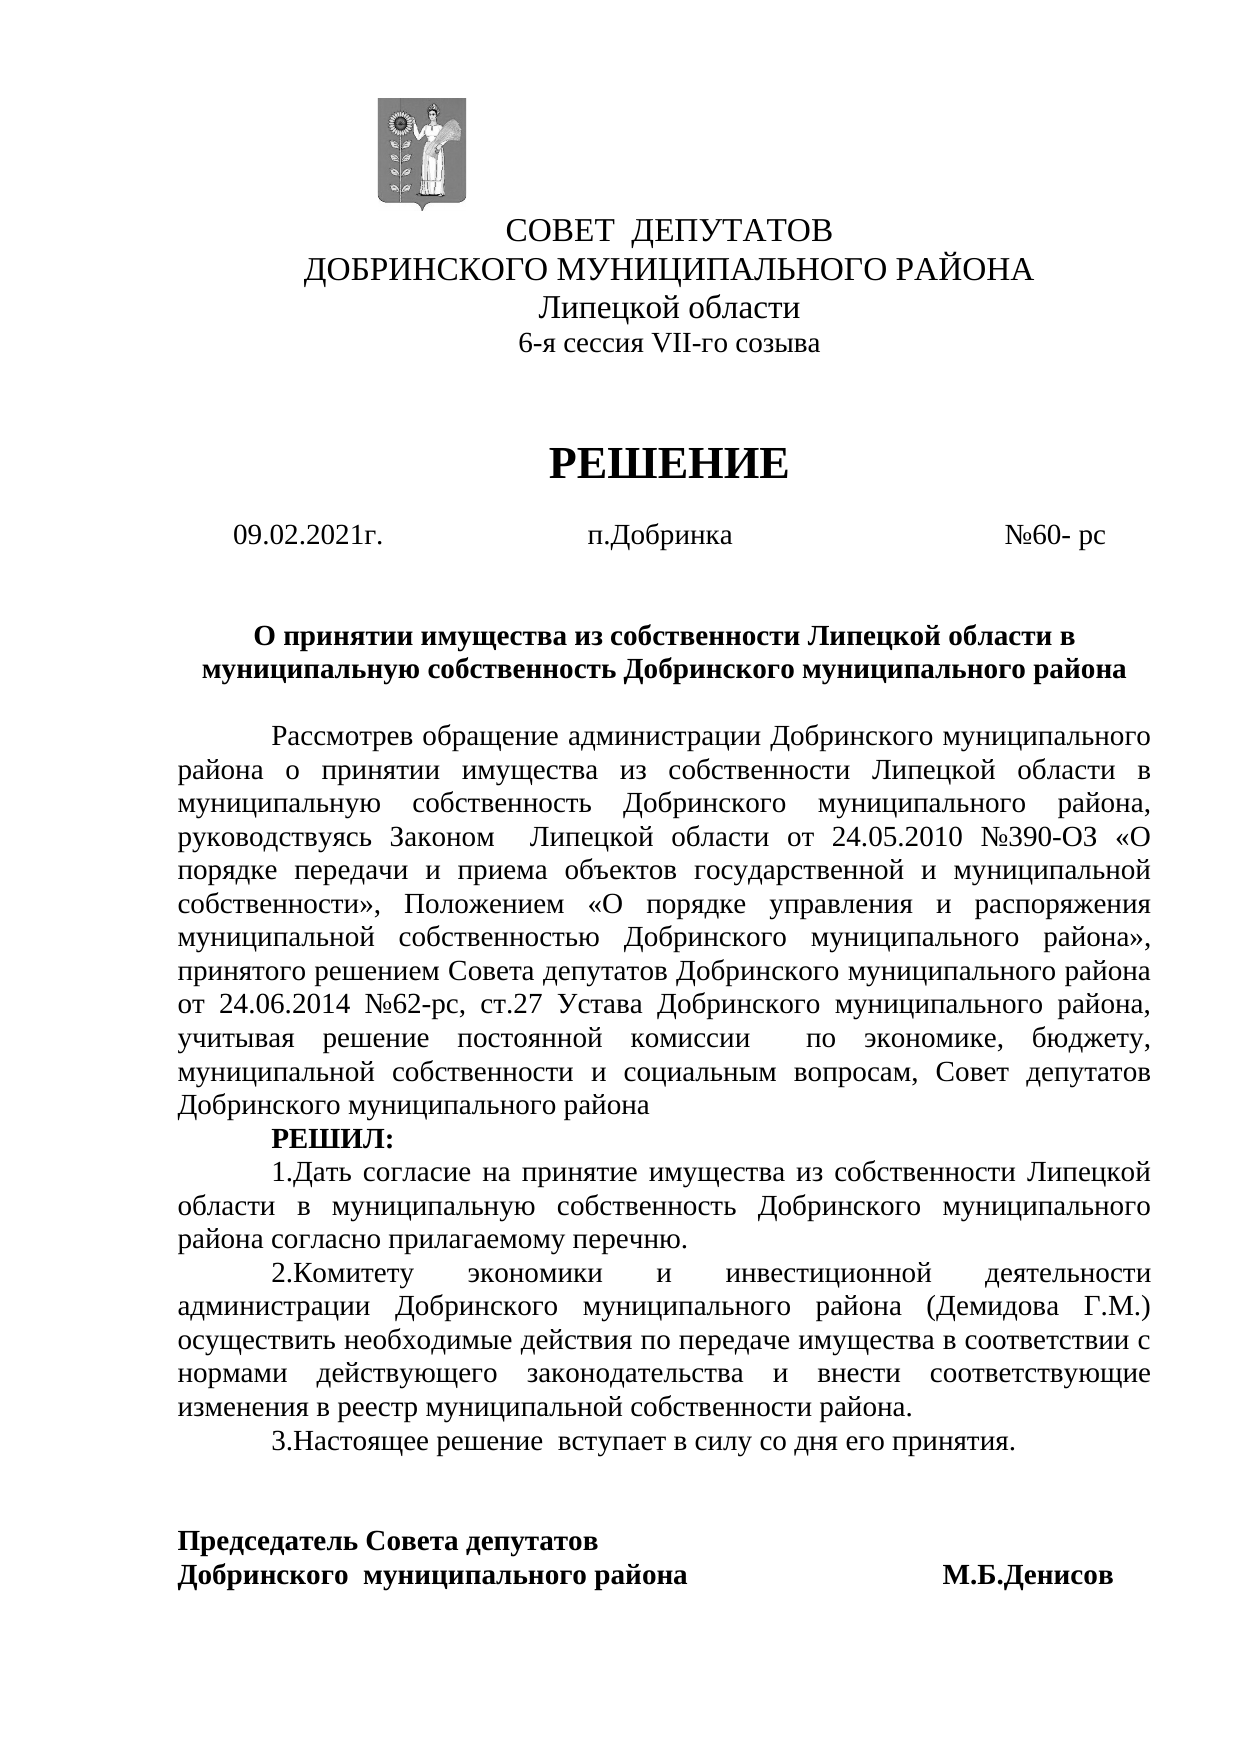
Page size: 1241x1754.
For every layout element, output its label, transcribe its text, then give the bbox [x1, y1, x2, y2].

table_header [177, 74, 657, 210]
text 09.02.2021г. п.Добринка №60- рс [177, 517, 1161, 551]
text 2.Комитету экономики и инвестиционной деятельности администрации Добринского муниципального района (Демидова Г.М.) осуществить необходимые действия по передаче имущества в соответствии с нормами действующего законодательства и внести соответствующие изменения в реестр муниципальной собственности района. [177, 1255, 1152, 1423]
text Липецкой области [177, 287, 1161, 325]
text Добринского муниципального района М.Б.Денисов [177, 1557, 1152, 1590]
text О принятии имущества из собственности Липецкой области в муниципальную собственность Добринского муниципального района [177, 618, 1152, 685]
picture [377, 98, 467, 211]
subtitle ДОБРИНСКОГО МУНИЦИПАЛЬНОГО РАЙОНА [177, 249, 1161, 287]
subtitle СОВЕТ ДЕПУТАТОВ [177, 74, 1161, 249]
text 6-я сессия VII-го созыва [177, 325, 1161, 359]
text Рассмотрев обращение администрации Добринского муниципального района о принятии имущества из собственности Липецкой области в муниципальную собственность Добринского муниципального района, руководствуясь Законом Липецкой области от 24.05.2010 №390-ОЗ «О порядке передачи и приема объектов государственной и муниципальной собственности», Положением «О порядке управления и распоряжения муниципальной собственностью Добринского муниципального района», принятого решением Совета депутатов Добринского муниципального района от 24.06.2014 №62-рс, ст.27 Устава Добринского муниципального района, учитывая решение постоянной комиссии по экономике, бюджету, муниципальной собственности и социальным вопросам, Совет депутатов Добринского муниципального района [177, 718, 1152, 1121]
text Председатель Совета депутатов [177, 1523, 1152, 1557]
text 3.Настоящее решение вступает в силу со дня его принятия. [177, 1423, 1152, 1456]
text 1.Дать согласие на принятие имущества из собственности Липецкой области в муниципальную собственность Добринского муниципального района согласно прилагаемому перечню. [177, 1154, 1152, 1255]
text РЕШИЛ: [177, 1121, 1152, 1154]
text РЕШЕНИЕ [177, 436, 1161, 488]
